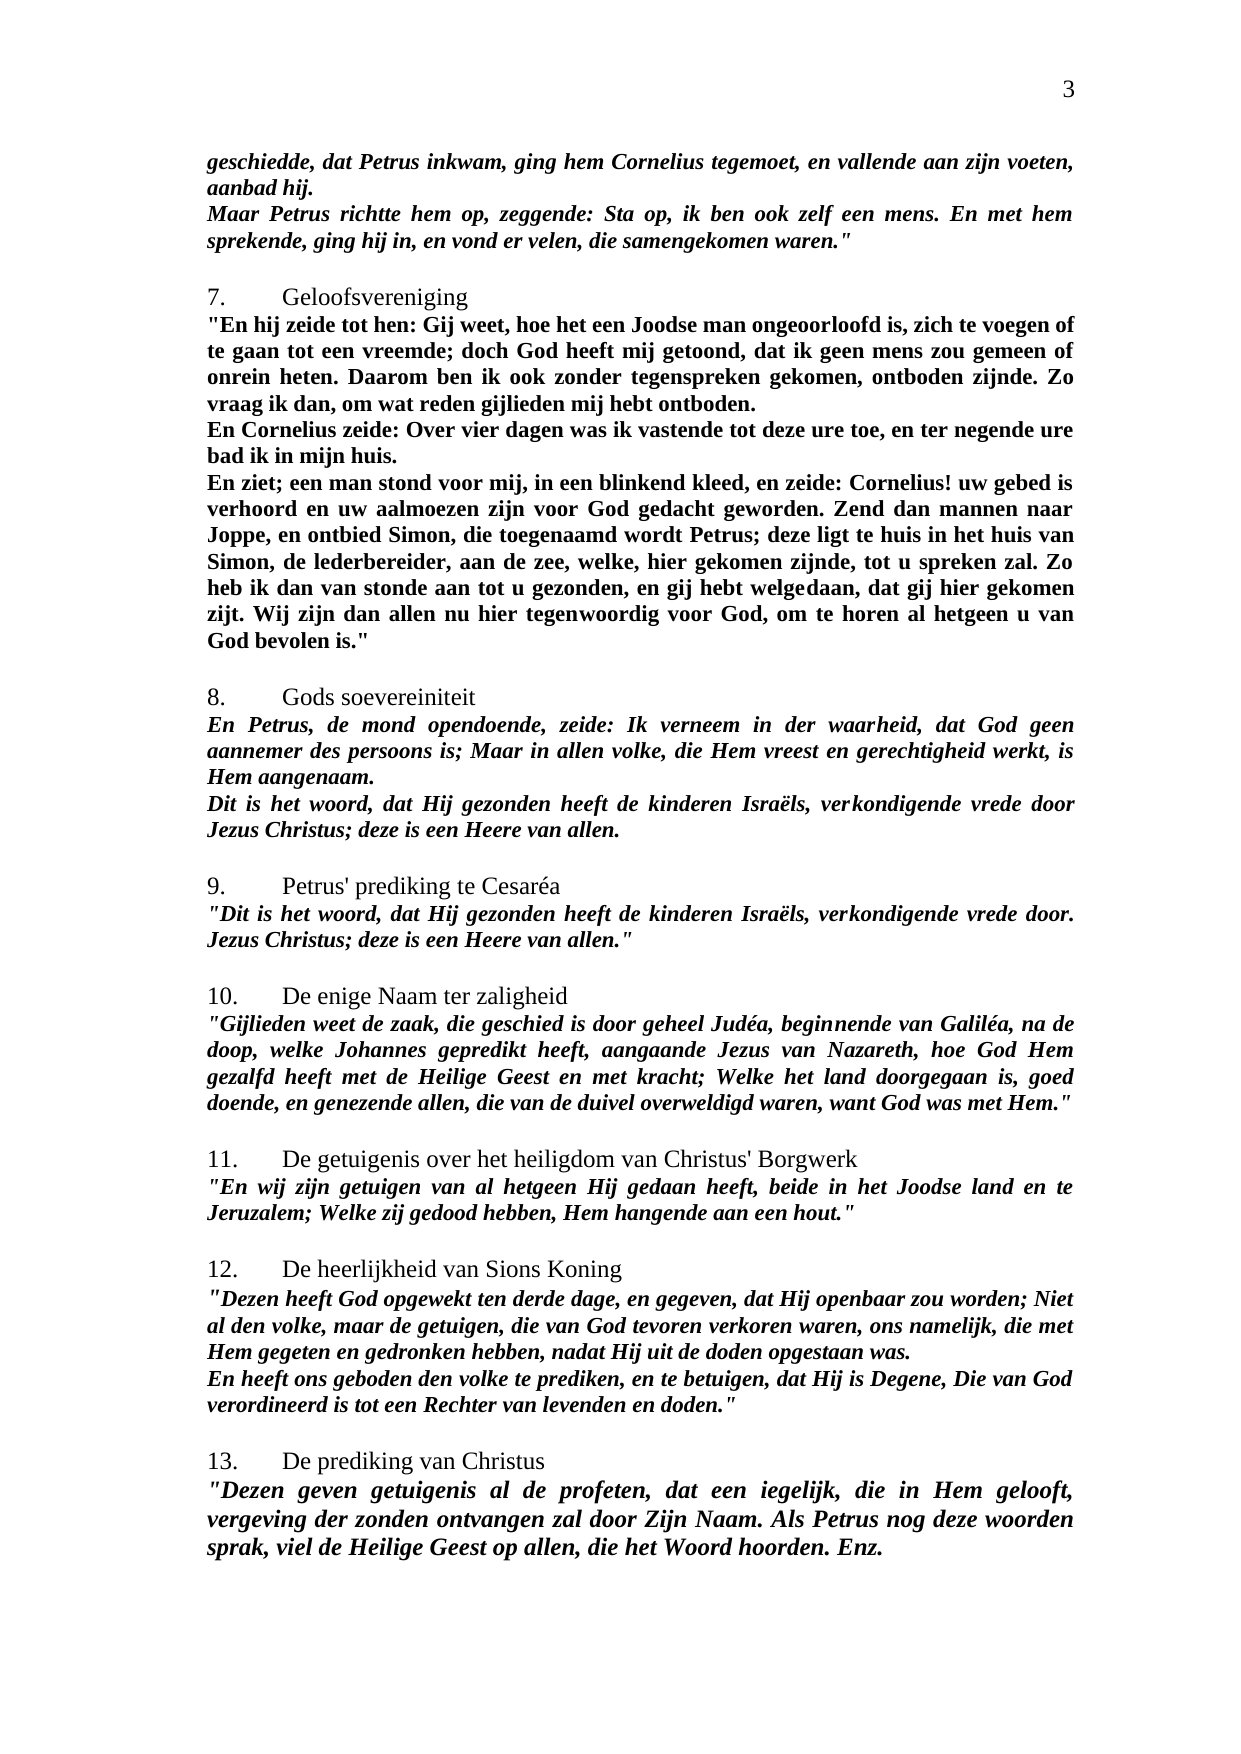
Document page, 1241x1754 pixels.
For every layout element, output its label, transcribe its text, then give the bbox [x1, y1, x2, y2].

text "Dezen heeft God opgewekt ten derde dage, en gegeven, dat Hij openbaar zou worden; Niet al den volke, maar de getuigen, die van God tevoren verkoren waren, ons namelijk, die met Hem gegeten en gedronken hebben, nadat Hij uit de doden opgestaan was. [207, 1283, 1075, 1365]
text Dit is het woord, dat Hij gezonden heeft de kinderen Israëls, verkondigende vrede door Jezus Christus; deze is een Heere van allen. [207, 790, 1075, 842]
text "Gijlieden weet de zaak, die geschied is door geheel Judéa, beginnende van Galiléa, na de doop, welke Johannes gepredikt heeft, aangaande Jezus van Nazareth, hoe God Hem gezalfd heeft met de Heilige Geest en met kracht; Welke het land doorgegaan is, goed doende, en genezende allen, die van de duivel overweldigd waren, want God was met Hem." [207, 1010, 1075, 1116]
text "Dezen geven getuigenis al de profeten, dat een iegelijk, die in Hem gelooft, vergeving der zonden ontvangen zal door Zijn Naam. Als Petrus nog deze woorden sprak, viel de Heilige Geest op allen, die het Woord hoorden. Enz. [207, 1475, 1075, 1561]
list Petrus' prediking te Cesaréa [207, 871, 1075, 900]
text Maar Petrus richtte hem op, zeggende: Sta op, ik ben ook zelf een mens. En met hem sprekende, ging hij in, en vond er velen, die samengekomen waren." [207, 200, 1075, 253]
text "En wij zijn getuigen van al hetgeen Hij gedaan heeft, beide in het Joodse land en te Jeruzalem; Welke zij gedood hebben, Hem hangende aan een hout." [207, 1173, 1075, 1226]
text En heeft ons geboden den volke te prediken, en te betuigen, dat Hij is Degene, Die van God verordineerd is tot een Rechter van levenden en doden." [207, 1365, 1075, 1417]
list De heerlijkheid van Sions Koning [207, 1254, 1075, 1283]
text En Cornelius zeide: Over vier dagen was ik vastende tot deze ure toe, en ter negende ure bad ik in mijn huis. [207, 416, 1075, 469]
text En Petrus, de mond opendoende, zeide: Ik verneem in der waarheid, dat God geen aannemer des persoons is; Maar in allen volke, die Hem vreest en gerechtigheid werkt, is Hem aangenaam. [207, 711, 1075, 790]
list Geloofsvereniging [207, 282, 1075, 311]
list De prediking van Christus [207, 1446, 1075, 1475]
list De getuigenis over het heiligdom van Christus' Borgwerk [207, 1144, 1075, 1173]
list Gods soevereiniteit [207, 682, 1075, 711]
text "En hij zeide tot hen: Gij weet, hoe het een Joodse man ongeoorloofd is, zich te voegen of te gaan tot een vreemde; doch God heeft mij getoond, dat ik geen mens zou gemeen of onrein heten. Daarom ben ik ook zonder tegenspreken gekomen, ontboden zijnde. Zo vraag ik dan, om wat reden gijlieden mij hebt ontboden. [207, 311, 1075, 416]
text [207, 148, 1075, 200]
list De enige Naam ter zaligheid [207, 981, 1075, 1010]
text "Dit is het woord, dat Hij gezonden heeft de kinderen Israëls, verkondigende vrede door. Jezus Christus; deze is een Heere van allen." [207, 900, 1075, 953]
text En ziet; een man stond voor mij, in een blinkend kleed, en zeide: Cornelius! uw gebed is verhoord en uw aalmoezen zijn voor God gedacht geworden. Zend dan mannen naar Joppe, en ontbied Simon, die toegenaamd wordt Petrus; deze ligt te huis in het huis van Simon, de lederbereider, aan de zee, welke, hier gekomen zijnde, tot u spreken zal. Zo heb ik dan van stonde aan tot u gezonden, en gij hebt welgedaan, dat gij hier gekomen zijt. Wij zijn dan allen nu hier tegenwoordig voor God, om te horen al hetgeen u van God bevolen is." [207, 469, 1075, 653]
